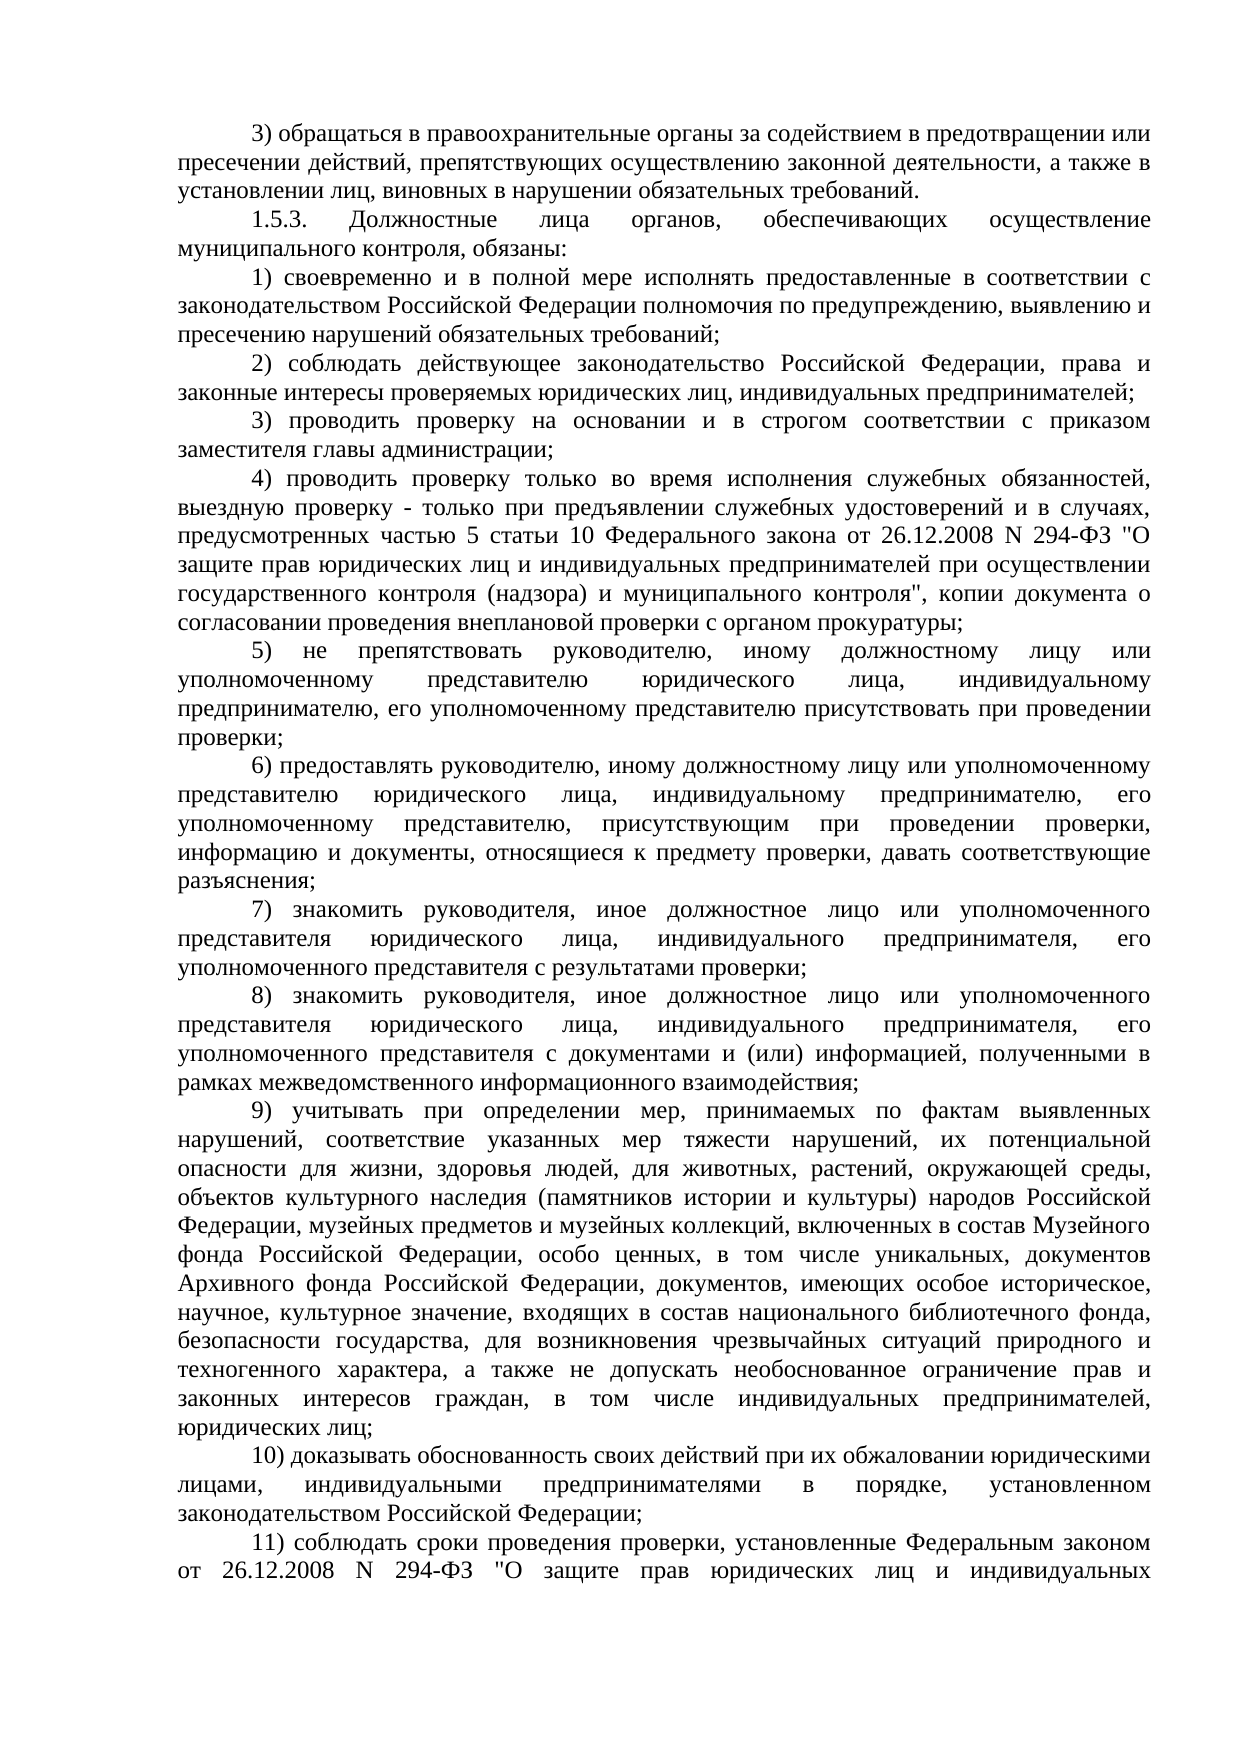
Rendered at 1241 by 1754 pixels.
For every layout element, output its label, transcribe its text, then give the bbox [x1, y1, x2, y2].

text 7) знакомить руководителя, иное должностное лицо или уполномоченного представителя юридического лица, индивидуального предпринимателя, его уполномоченного представителя с результатами проверки; [177, 894, 1152, 981]
text 8) знакомить руководителя, иное должностное лицо или уполномоченного представителя юридического лица, индивидуального предпринимателя, его уполномоченного представителя с документами и (или) информацией, полученными в рамках межведомственного информационного взаимодействия; [177, 981, 1152, 1096]
text 4) проводить проверку только во время исполнения служебных обязанностей, выездную проверку - только при предъявлении служебных удостоверений и в случаях, предусмотренных частью 5 статьи 10 Федерального закона от 26.12.2008 N 294-ФЗ "О защите прав юридических лиц и индивидуальных предпринимателей при осуществлении государственного контроля (надзора) и муниципального контроля", копии документа о согласовании проведения внеплановой проверки с органом прокуратуры; [177, 463, 1152, 636]
text 10) доказывать обоснованность своих действий при их обжаловании юридическими лицами, индивидуальными предпринимателями в порядке, установленном законодательством Российской Федерации; [177, 1441, 1152, 1527]
text 6) предоставлять руководителю, иному должностному лицу или уполномоченному представителю юридического лица, индивидуальному предпринимателю, его уполномоченному представителю, присутствующим при проведении проверки, информацию и документы, относящиеся к предмету проверки, давать соответствующие разъяснения; [177, 751, 1152, 894]
text 1) своевременно и в полной мере исполнять предоставленные в соответствии с законодательством Российской Федерации полномочия по предупреждению, выявлению и пресечению нарушений обязательных требований; [177, 262, 1152, 348]
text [177, 1527, 1152, 1584]
text 3) проводить проверку на основании и в строгом соответствии с приказом заместителя главы администрации; [177, 406, 1152, 463]
text 3) обращаться в правоохранительные органы за содействием в предотвращении или пресечении действий, препятствующих осуществлению законной деятельности, а также в установлении лиц, виновных в нарушении обязательных требований. [177, 118, 1152, 204]
text 1.5.3. Должностные лица органов, обеспечивающих осуществление муниципального контроля, обязаны: [177, 204, 1152, 262]
text 9) учитывать при определении мер, принимаемых по фактам выявленных нарушений, соответствие указанных мер тяжести нарушений, их потенциальной опасности для жизни, здоровья людей, для животных, растений, окружающей среды, объектов культурного наследия (памятников истории и культуры) народов Российской Федерации, музейных предметов и музейных коллекций, включенных в состав Музейного фонда Российской Федерации, особо ценных, в том числе уникальных, документов Архивного фонда Российской Федерации, документов, имеющих особое историческое, научное, культурное значение, входящих в состав национального библиотечного фонда, безопасности государства, для возникновения чрезвычайных ситуаций природного и техногенного характера, а также не допускать необоснованное ограничение прав и законных интересов граждан, в том числе индивидуальных предпринимателей, юридических лиц; [177, 1096, 1152, 1441]
text 2) соблюдать действующее законодательство Российской Федерации, права и законные интересы проверяемых юридических лиц, индивидуальных предпринимателей; [177, 348, 1152, 406]
text 5) не препятствовать руководителю, иному должностному лицу или уполномоченному представителю юридического лица, индивидуальному предпринимателю, его уполномоченному представителю присутствовать при проведении проверки; [177, 636, 1152, 751]
